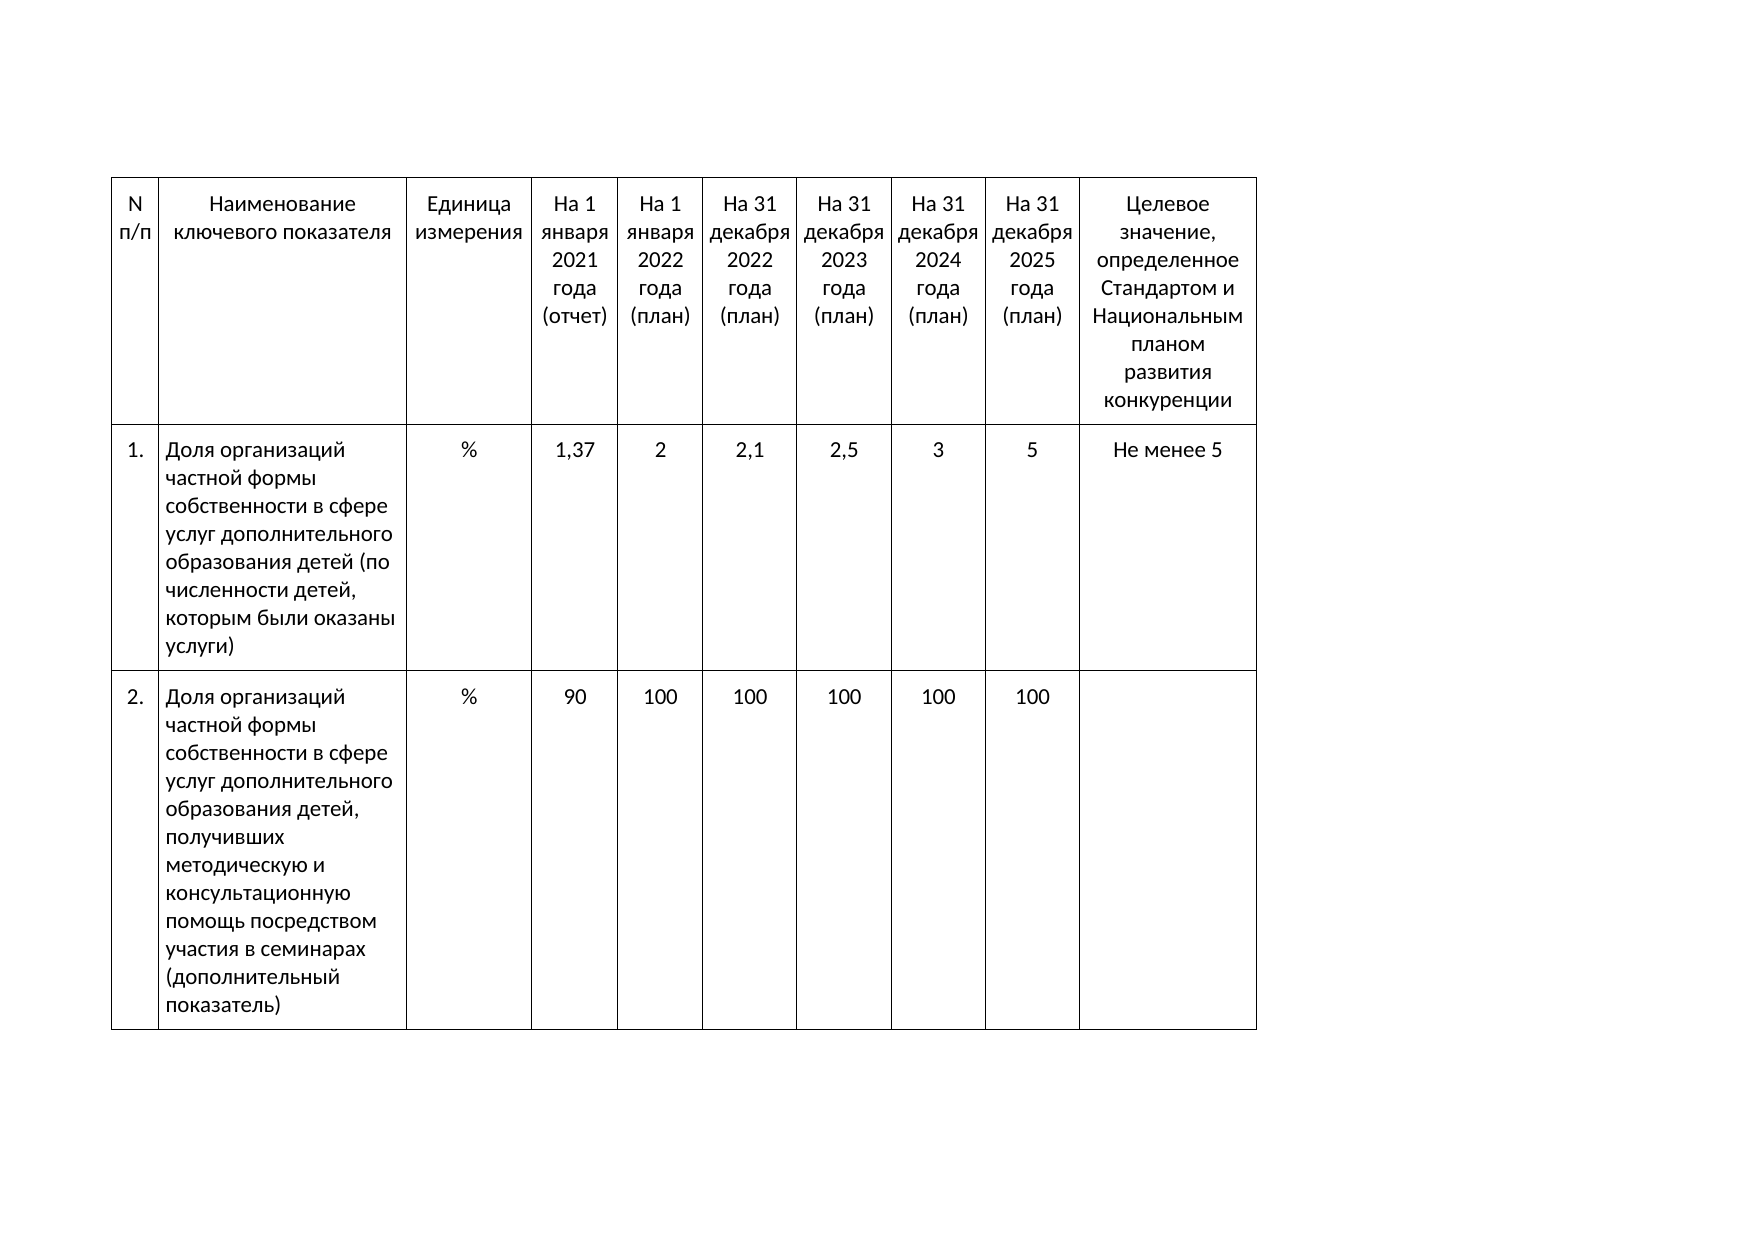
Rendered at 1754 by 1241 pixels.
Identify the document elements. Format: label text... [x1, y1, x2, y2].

table_cell 2,1 [703, 425, 796, 670]
table_header N п/п [112, 178, 158, 424]
table_cell 100 [892, 671, 985, 1029]
table_cell 5 [986, 425, 1079, 670]
table_cell 100 [797, 671, 891, 1029]
table_cell 1. [112, 425, 158, 670]
table_header На 31 декабря 2023 года (план) [797, 178, 891, 424]
table_header На 1 января 2021 года (отчет) [532, 178, 617, 424]
table_cell 2 [618, 425, 702, 670]
table_cell 90 [532, 671, 617, 1029]
table_cell 2. [112, 671, 158, 1029]
table_cell 1,37 [532, 425, 617, 670]
table_cell % [407, 425, 531, 670]
table_cell [1080, 671, 1256, 1029]
table_cell 2,5 [797, 425, 891, 670]
table_cell 3 [892, 425, 985, 670]
table_header На 31 декабря 2025 года (план) [986, 178, 1079, 424]
table_header Наименование ключевого показателя [159, 178, 406, 424]
table_header Целевое значение, определенное Стандартом и Национальным планом развития конкуренции [1080, 178, 1256, 424]
table_cell 100 [618, 671, 702, 1029]
table_cell % [407, 671, 531, 1029]
table_header На 1 января 2022 года (план) [618, 178, 702, 424]
table_cell 100 [703, 671, 796, 1029]
table_header На 31 декабря 2024 года (план) [892, 178, 985, 424]
table_cell Доля организаций частной формы собственности в сфере услуг дополнительного образования детей (по численности детей, которым были оказаны услуги) [159, 425, 406, 670]
table_header На 31 декабря 2022 года (план) [703, 178, 796, 424]
table_header Единица измерения [407, 178, 531, 424]
table_cell Не менее 5 [1080, 425, 1256, 670]
table_cell Доля организаций частной формы собственности в сфере услуг дополнительного образования детей, получивших методическую и консультационную помощь посредством участия в семинарах (дополнительный показатель) [159, 671, 406, 1029]
table_cell 100 [986, 671, 1079, 1029]
